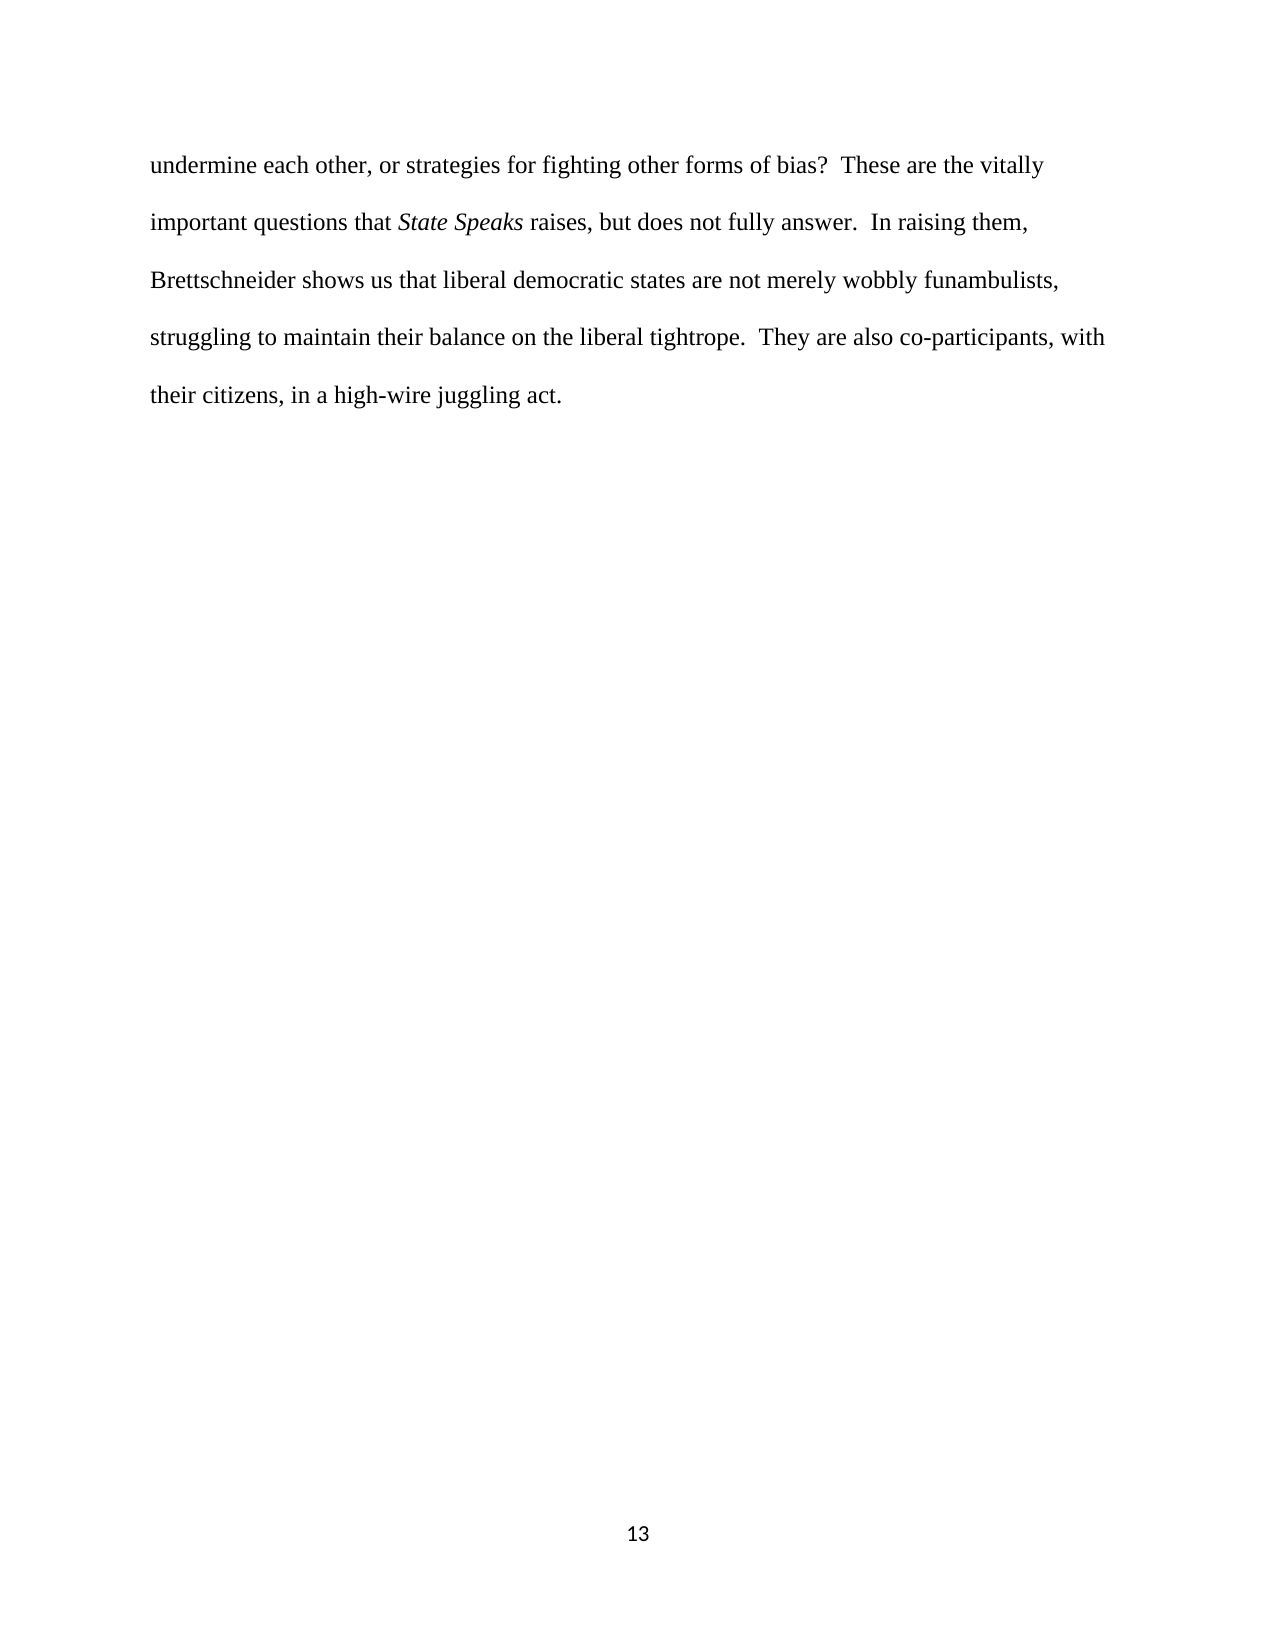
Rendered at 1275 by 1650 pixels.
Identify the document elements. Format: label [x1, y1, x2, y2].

text [150, 150, 1125, 409]
